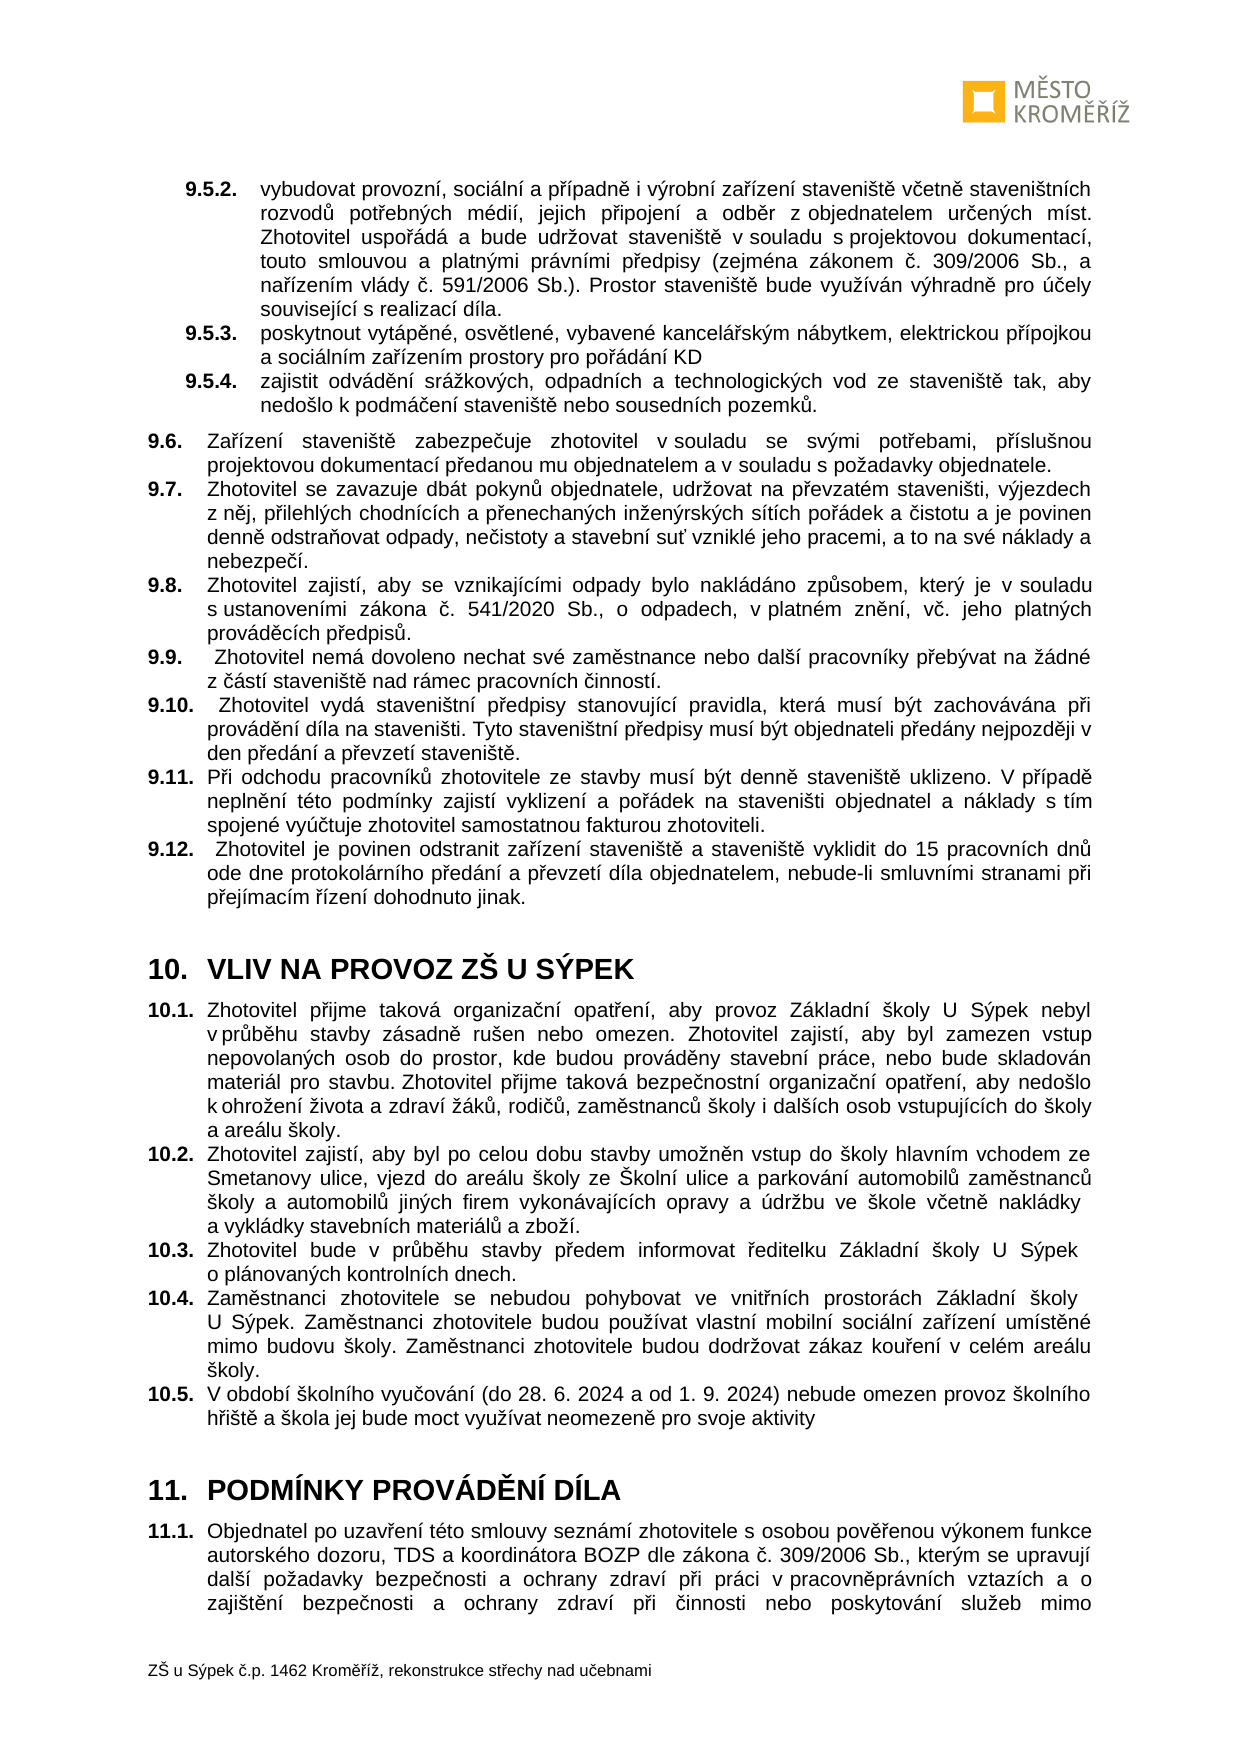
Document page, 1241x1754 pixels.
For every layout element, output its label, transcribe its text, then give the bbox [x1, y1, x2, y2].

list Zhotovitel se zavazuje dbát pokynů objednatele, udržovat na převzatém staveništi, výjezdech z něj, přilehlých chodnících a přenechaných inženýrských sítích pořádek a čistotu a je povinen denně odstraňovat odpady, nečistoty a stavební suť vzniklé jeho pracemi, a to na své náklady a nebezpečí. [148, 477, 1092, 573]
list Zhotovitel je povinen odstranit zařízení staveniště a staveniště vyklidit do 15 pracovních dnů ode dne protokolárního předání a převzetí díla objednatelem, nebude-li smluvními stranami při přejímacím řízení dohodnuto jinak. [148, 837, 1092, 908]
list PODMÍNKY PROVÁDĚNÍ DÍLA [148, 1473, 1092, 1507]
list VLIV NA PROVOZ ZŠ U SÝPEK [148, 952, 1092, 986]
list Při odchodu pracovníků zhotovitele ze stavby musí být denně staveniště uklizeno. V případě neplnění této podmínky zajistí vyklizení a pořádek na staveništi objednatel a náklady s tím spojené vyúčtuje zhotovitel samostatnou fakturou zhotoviteli. [148, 765, 1092, 837]
list Zaměstnanci zhotovitele se nebudou pohybovat ve vnitřních prostorách Základní školy U Sýpek. Zaměstnanci zhotovitele budou používat vlastní mobilní sociální zařízení umístěné mimo budovu školy. Zaměstnanci zhotovitele budou dodržovat zákaz kouření v celém areálu školy. [148, 1286, 1092, 1382]
list Zhotovitel vydá staveništní předpisy stanovující pravidla, která musí být zachovávána při provádění díla na staveništi. Tyto staveništní předpisy musí být objednateli předány nejpozději v den předání a převzetí staveniště. [148, 693, 1092, 765]
list poskytnout vytápěné, osvětlené, vybavené kancelářským nábytkem, elektrickou přípojkou a sociálním zařízením prostory pro pořádání KD [185, 321, 1092, 369]
picture [957, 69, 1137, 135]
list Zhotovitel zajistí, aby byl po celou dobu stavby umožněn vstup do školy hlavním vchodem ze Smetanovy ulice, vjezd do areálu školy ze Školní ulice a parkování automobilů zaměstnanců školy a automobilů jiných firem vykonávajících opravy a údržbu ve škole včetně nakládky a vykládky stavebních materiálů a zboží. [148, 1142, 1092, 1238]
list Zařízení staveniště zabezpečuje zhotovitel v souladu se svými potřebami, příslušnou projektovou dokumentací předanou mu objednatelem a v souladu s požadavky objednatele. [148, 429, 1092, 477]
list V období školního vyučování (do 28. 6. 2024 a od 1. 9. 2024) nebude omezen provoz školního hřiště a škola jej bude moct využívat neomezeně pro svoje aktivity [148, 1382, 1092, 1429]
list Zhotovitel přijme taková organizační opatření, aby provoz Základní školy U Sýpek nebyl v průběhu stavby zásadně rušen nebo omezen. Zhotovitel zajistí, aby byl zamezen vstup nepovolaných osob do prostor, kde budou prováděny stavební práce, nebo bude skladován materiál pro stavbu. Zhotovitel přijme taková bezpečnostní organizační opatření, aby nedošlo k ohrožení života a zdraví žáků, rodičů, zaměstnanců školy i dalších osob vstupujících do školy a areálu školy. [148, 998, 1092, 1142]
list Zhotovitel zajistí, aby se vznikajícími odpady bylo nakládáno způsobem, který je v souladu s ustanoveními zákona č. 541/2020 Sb., o odpadech, v platném znění, vč. jeho platných prováděcích předpisů. [148, 573, 1092, 645]
list vybudovat provozní, sociální a případně i výrobní zařízení staveniště včetně staveništních rozvodů potřebných médií, jejich připojení a odběr z objednatelem určených míst. Zhotovitel uspořádá a bude udržovat staveniště v souladu s projektovou dokumentací, touto smlouvou a platnými právními předpisy (zejména zákonem č. 309/2006 Sb., a nařízením vlády č. 591/2006 Sb.). Prostor staveniště bude využíván výhradně pro účely související s realizací díla. [185, 177, 1092, 321]
list zajistit odvádění srážkových, odpadních a technologických vod ze staveniště tak, aby nedošlo k podmáčení staveniště nebo sousedních pozemků. [185, 369, 1092, 417]
list Zhotovitel bude v průběhu stavby předem informovat ředitelku Základní školy U Sýpek o plánovaných kontrolních dnech. [148, 1238, 1092, 1286]
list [148, 1519, 1092, 1615]
list Zhotovitel nemá dovoleno nechat své zaměstnance nebo další pracovníky přebývat na žádné z částí staveniště nad rámec pracovních činností. [148, 645, 1092, 693]
